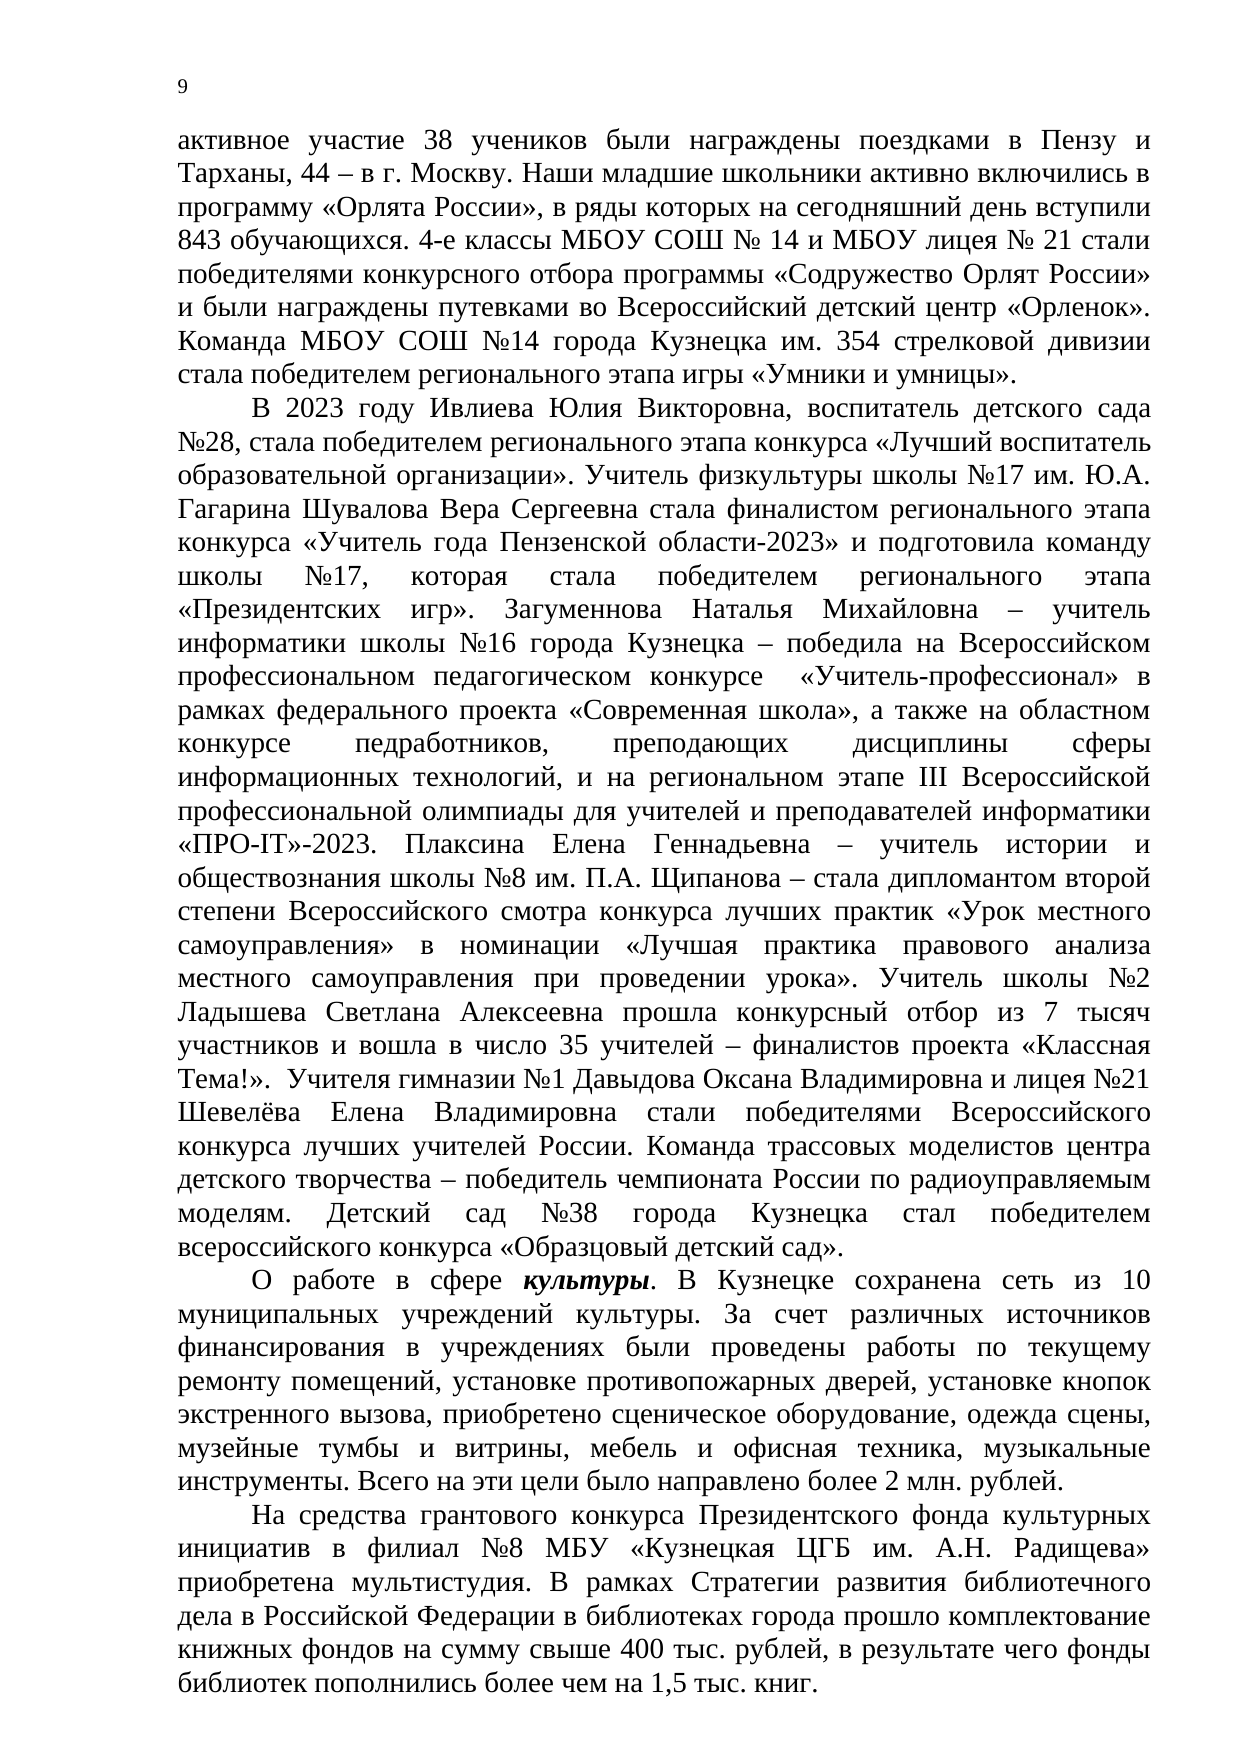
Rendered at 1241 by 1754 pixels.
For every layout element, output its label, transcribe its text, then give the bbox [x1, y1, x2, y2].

text В 2023 году Ивлиева Юлия Викторовна, воспитатель детского сада №28, стала победителем регионального этапа конкурса «Лучший воспитатель образовательной организации». Учитель физкультуры школы №17 им. Ю.А. Гагарина Шувалова Вера Сергеевна стала финалистом регионального этапа конкурса «Учитель года Пензенской области-2023» и подготовила команду школы №17, которая стала победителем регионального этапа «Президентских игр». Загуменнова Наталья Михайловна – учитель информатики школы №16 города Кузнецка – победила на Всероссийском профессиональном педагогическом конкурсе «Учитель-профессионал» в рамках федерального проекта «Современная школа», а также на областном конкурсе педработников, преподающих дисциплины сферы информационных технологий, и на региональном этапе III Всероссийской профессиональной олимпиады для учителей и преподавателей информатики «ПРО-IT»-2023. Плаксина Елена Геннадьевна – учитель истории и обществознания школы №8 им. П.А. Щипанова – стала дипломантом второй степени Всероссийского смотра конкурса лучших практик «Урок местного самоуправления» в номинации «Лучшая практика правового анализа местного самоуправления при проведении урока». Учитель школы №2 Ладышева Светлана Алексеевна прошла конкурсный отбор из 7 тысяч участников и вошла в число 35 учителей – финалистов проекта «Классная Тема!». Учителя гимназии №1 Давыдова Оксана Владимировна и лицея №21 Шевелёва Елена Владимировна стали победителями Всероссийского конкурса лучших учителей России. Команда трассовых моделистов центра детского творчества – победитель чемпионата России по радиоуправляемым моделям. Детский сад №38 города Кузнецка стал победителем всероссийского конкурса «Образцовый детский сад». [177, 390, 1152, 1262]
text На средства грантового конкурса Президентского фонда культурных инициатив в филиал №8 МБУ «Кузнецкая ЦГБ им. А.Н. Радищева» приобретена мультистудия. В рамках Стратегии развития библиотечного дела в Российской Федерации в библиотеках города прошло комплектование книжных фондов на сумму свыше 400 тыс. рублей, в результате чего фонды библиотек пополнились более чем на 1,5 тыс. книг. [177, 1497, 1152, 1698]
text О работе в сфере культуры. В Кузнецке сохранена сеть из 10 муниципальных учреждений культуры. За счет различных источников финансирования в учреждениях были проведены работы по текущему ремонту помещений, установке противопожарных дверей, установке кнопок экстренного вызова, приобретено сценическое оборудование, одежда сцены, музейные тумбы и витрины, мебель и офисная техника, музыкальные инструменты. Всего на эти цели было направлено более 2 млн. рублей. [177, 1262, 1152, 1497]
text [177, 122, 1152, 390]
